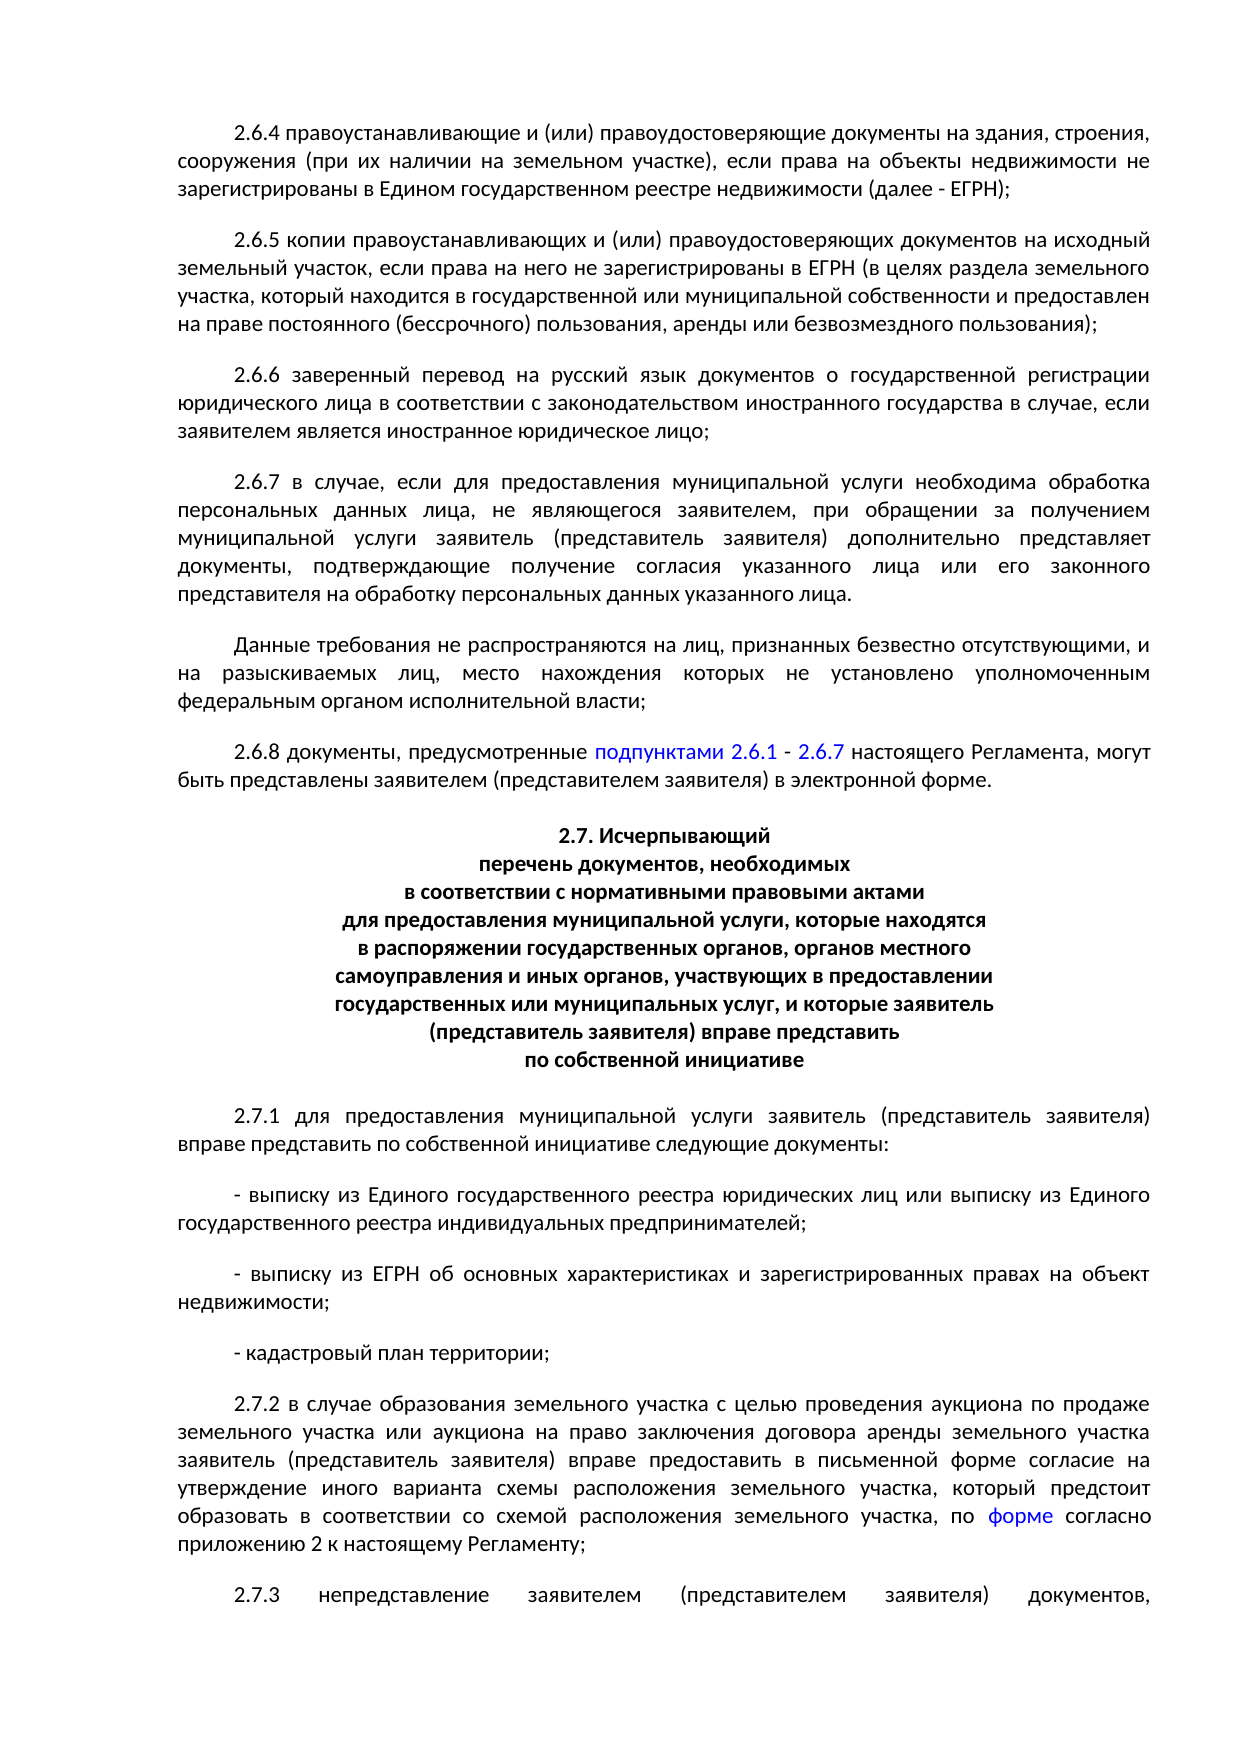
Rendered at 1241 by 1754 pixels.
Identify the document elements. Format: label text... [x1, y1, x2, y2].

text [177, 1580, 1152, 1608]
title 2.7. Исчерпывающий [177, 821, 1152, 849]
title в распоряжении государственных органов, органов местного [177, 933, 1152, 961]
title по собственной инициативе [177, 1045, 1152, 1073]
text - выписку из ЕГРН об основных характеристиках и зарегистрированных правах на объект недвижимости; [177, 1259, 1152, 1315]
text - кадастровый план территории; [177, 1338, 1152, 1366]
title государственных или муниципальных услуг, и которые заявитель [177, 989, 1152, 1017]
title (представитель заявителя) вправе представить [177, 1017, 1152, 1045]
text 2.7.1 для предоставления муниципальной услуги заявитель (представитель заявителя) вправе представить по собственной инициативе следующие документы: [177, 1101, 1152, 1157]
text 2.6.6 заверенный перевод на русский язык документов о государственной регистрации юридического лица в соответствии с законодательством иностранного государства в случае, если заявителем является иностранное юридическое лицо; [177, 360, 1152, 444]
text 2.7.2 в случае образования земельного участка с целью проведения аукциона по продаже земельного участка или аукциона на право заключения договора аренды земельного участка заявитель (представитель заявителя) вправе предоставить в письменной форме согласие на утверждение иного варианта схемы расположения земельного участка, который предстоит образовать в соответствии со схемой расположения земельного участка, по форме согласно приложению 2 к настоящему Регламенту; [177, 1389, 1152, 1557]
title перечень документов, необходимых [177, 849, 1152, 877]
title самоуправления и иных органов, участвующих в предоставлении [177, 961, 1152, 989]
text 2.6.8 документы, предусмотренные подпунктами 2.6.1 - 2.6.7 настоящего Регламента, могут быть представлены заявителем (представителем заявителя) в электронной форме. [177, 737, 1152, 793]
text 2.6.4 правоустанавливающие и (или) правоудостоверяющие документы на здания, строения, сооружения (при их наличии на земельном участке), если права на объекты недвижимости не зарегистрированы в Едином государственном реестре недвижимости (далее - ЕГРН); [177, 118, 1152, 202]
title в соответствии с нормативными правовыми актами [177, 877, 1152, 905]
title для предоставления муниципальной услуги, которые находятся [177, 905, 1152, 933]
text - выписку из Единого государственного реестра юридических лиц или выписку из Единого государственного реестра индивидуальных предпринимателей; [177, 1180, 1152, 1236]
text Данные требования не распространяются на лиц, признанных безвестно отсутствующими, и на разыскиваемых лиц, место нахождения которых не установлено уполномоченным федеральным органом исполнительной власти; [177, 630, 1152, 714]
text 2.6.7 в случае, если для предоставления муниципальной услуги необходима обработка персональных данных лица, не являющегося заявителем, при обращении за получением муниципальной услуги заявитель (представитель заявителя) дополнительно представляет документы, подтверждающие получение согласия указанного лица или его законного представителя на обработку персональных данных указанного лица. [177, 467, 1152, 607]
text 2.6.5 копии правоустанавливающих и (или) правоудостоверяющих документов на исходный земельный участок, если права на него не зарегистрированы в ЕГРН (в целях раздела земельного участка, который находится в государственной или муниципальной собственности и предоставлен на праве постоянного (бессрочного) пользования, аренды или безвозмездного пользования); [177, 225, 1152, 337]
